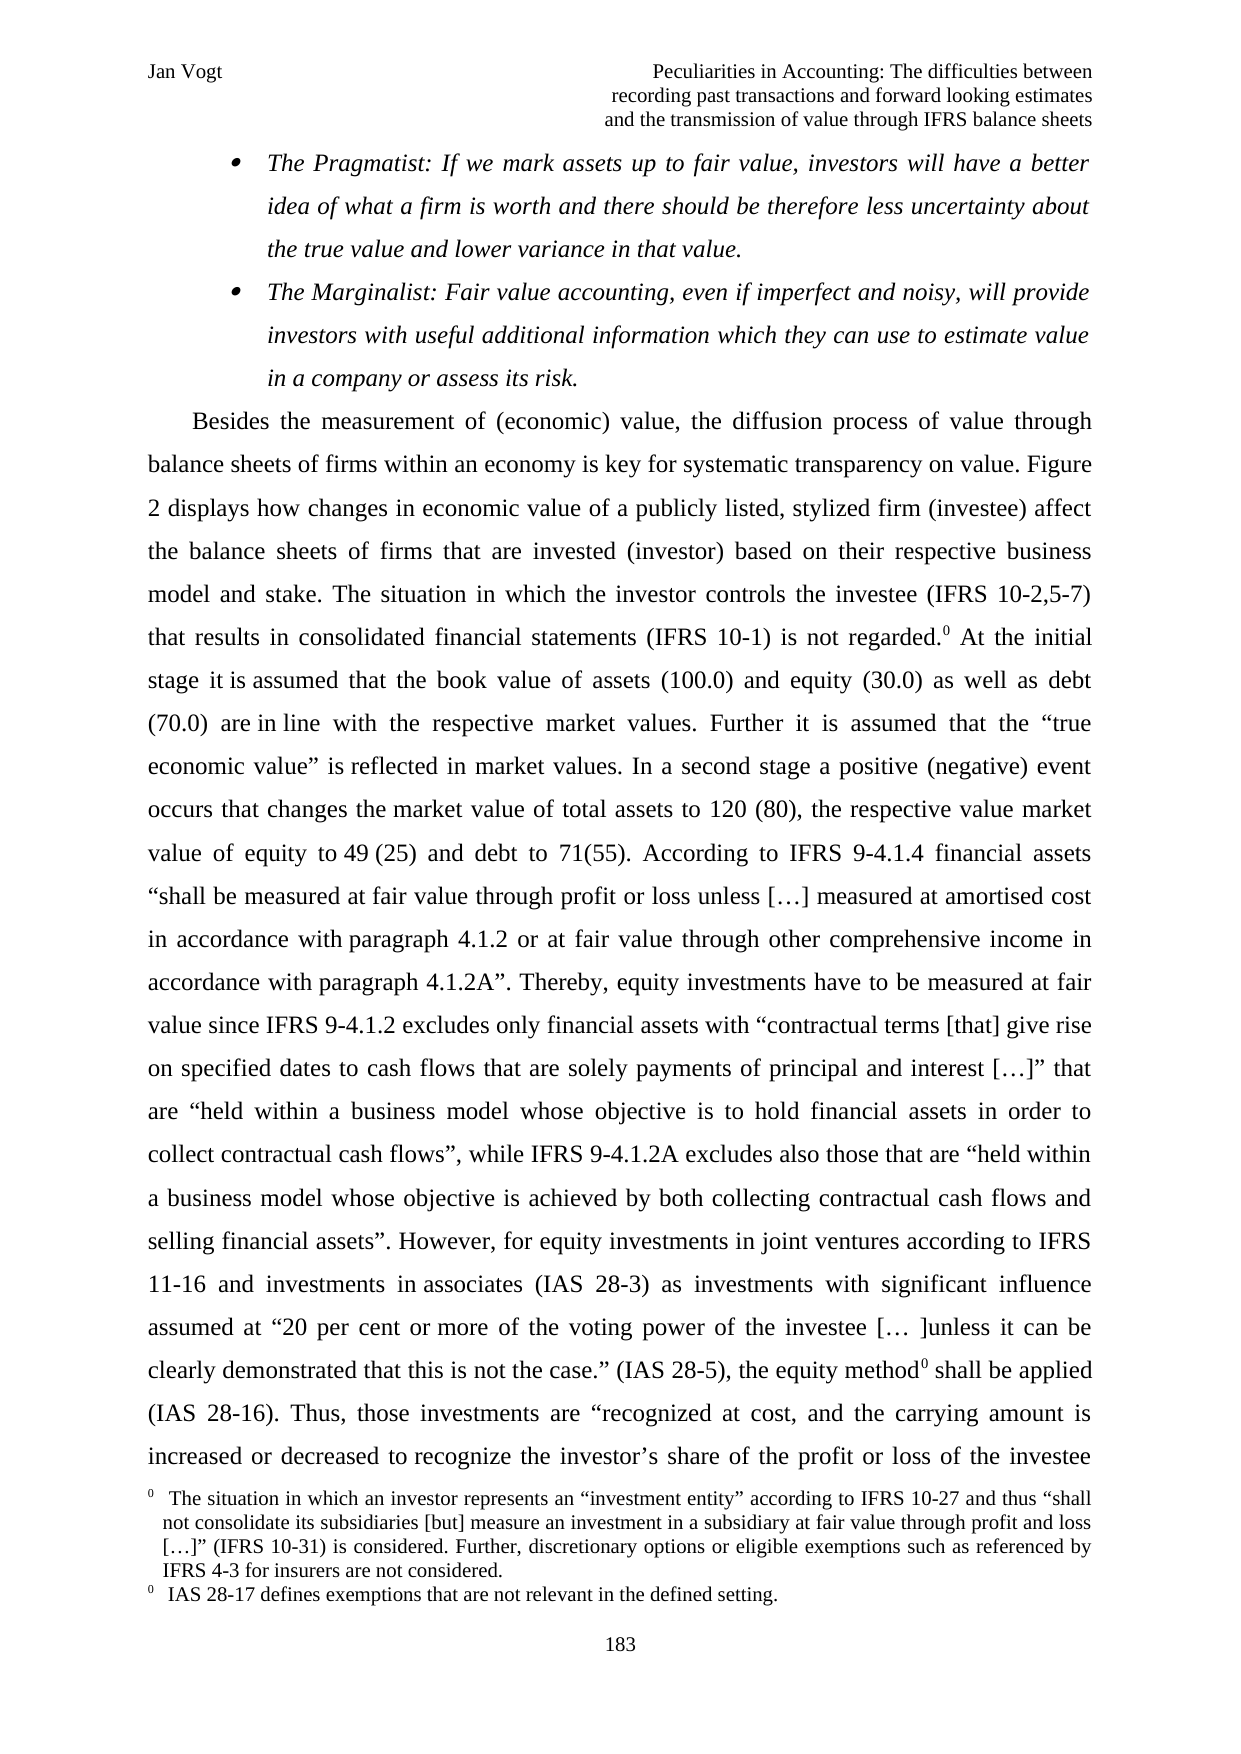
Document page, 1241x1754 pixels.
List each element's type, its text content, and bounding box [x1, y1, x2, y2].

list The Marginalist: Fair value accounting, even if imperfect and noisy, will provide investors with useful additional information which they can use to estimate value in a company or assess its risk. [229, 277, 1093, 392]
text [148, 406, 1093, 1470]
list The Pragmatist: If we mark assets up to fair value, investors will have a better idea of what a firm is worth and there should be therefore less uncertainty about the true value and lower variance in that value. [229, 148, 1093, 263]
